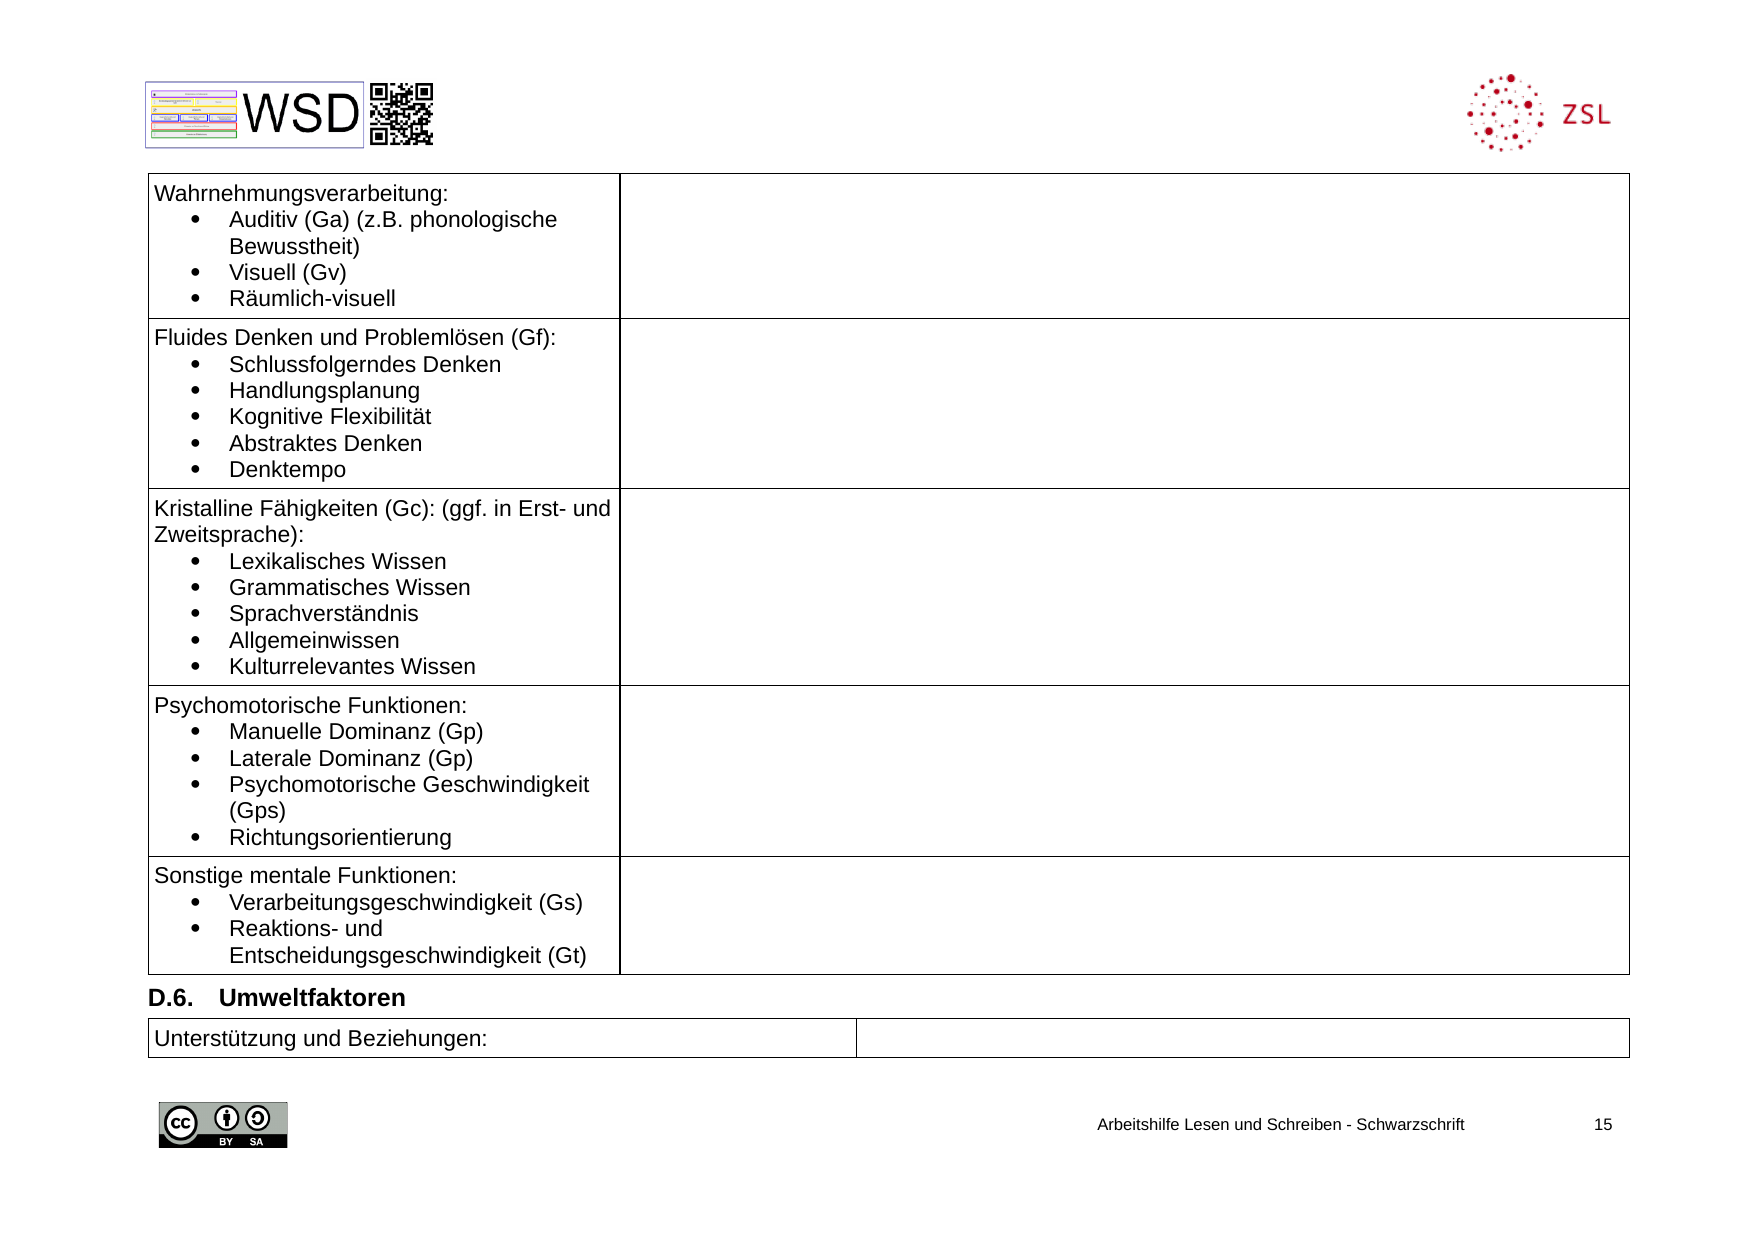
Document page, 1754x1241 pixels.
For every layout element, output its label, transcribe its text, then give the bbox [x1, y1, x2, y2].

table_cell Psychomotorische Funktionen: Manuelle Dominanz (Gp) Laterale Dominanz (Gp) Psychomotorische Geschwindigkeit (Gps) Richtungsorientierung [149, 686, 619, 856]
table_cell [621, 857, 1629, 974]
table_cell Wahrnehmungsverarbeitung: Auditiv (Ga) (z.B. phonologische Bewusstheit) Visuell (Gv) Räumlich-visuell [149, 174, 619, 317]
table_cell [621, 489, 1629, 685]
table_cell Fluides Denken und Problemlösen (Gf): Schlussfolgerndes Denken Handlungsplanung Kognitive Flexibilität Abstraktes Denken Denktempo [149, 319, 619, 488]
picture [143, 78, 438, 150]
table_cell Kristalline Fähigkeiten (Gc): (ggf. in Erst- und Zweitsprache): Lexikalisches Wissen Grammatisches Wissen Sprachverständnis Allgemeinwissen Kulturrelevantes Wissen [149, 489, 619, 685]
table_cell Sonstige mentale Funktionen: Verarbeitungsgeschwindigkeit (Gs) Reaktions- und Entscheidungsgeschwindigkeit (Gt) [149, 857, 619, 974]
text Umweltfaktoren [148, 983, 1636, 1012]
table_header [857, 1019, 1629, 1057]
picture [158, 1102, 288, 1148]
table_cell [621, 319, 1629, 488]
table_cell [621, 686, 1629, 856]
picture [1465, 73, 1613, 154]
table_cell [621, 174, 1629, 317]
